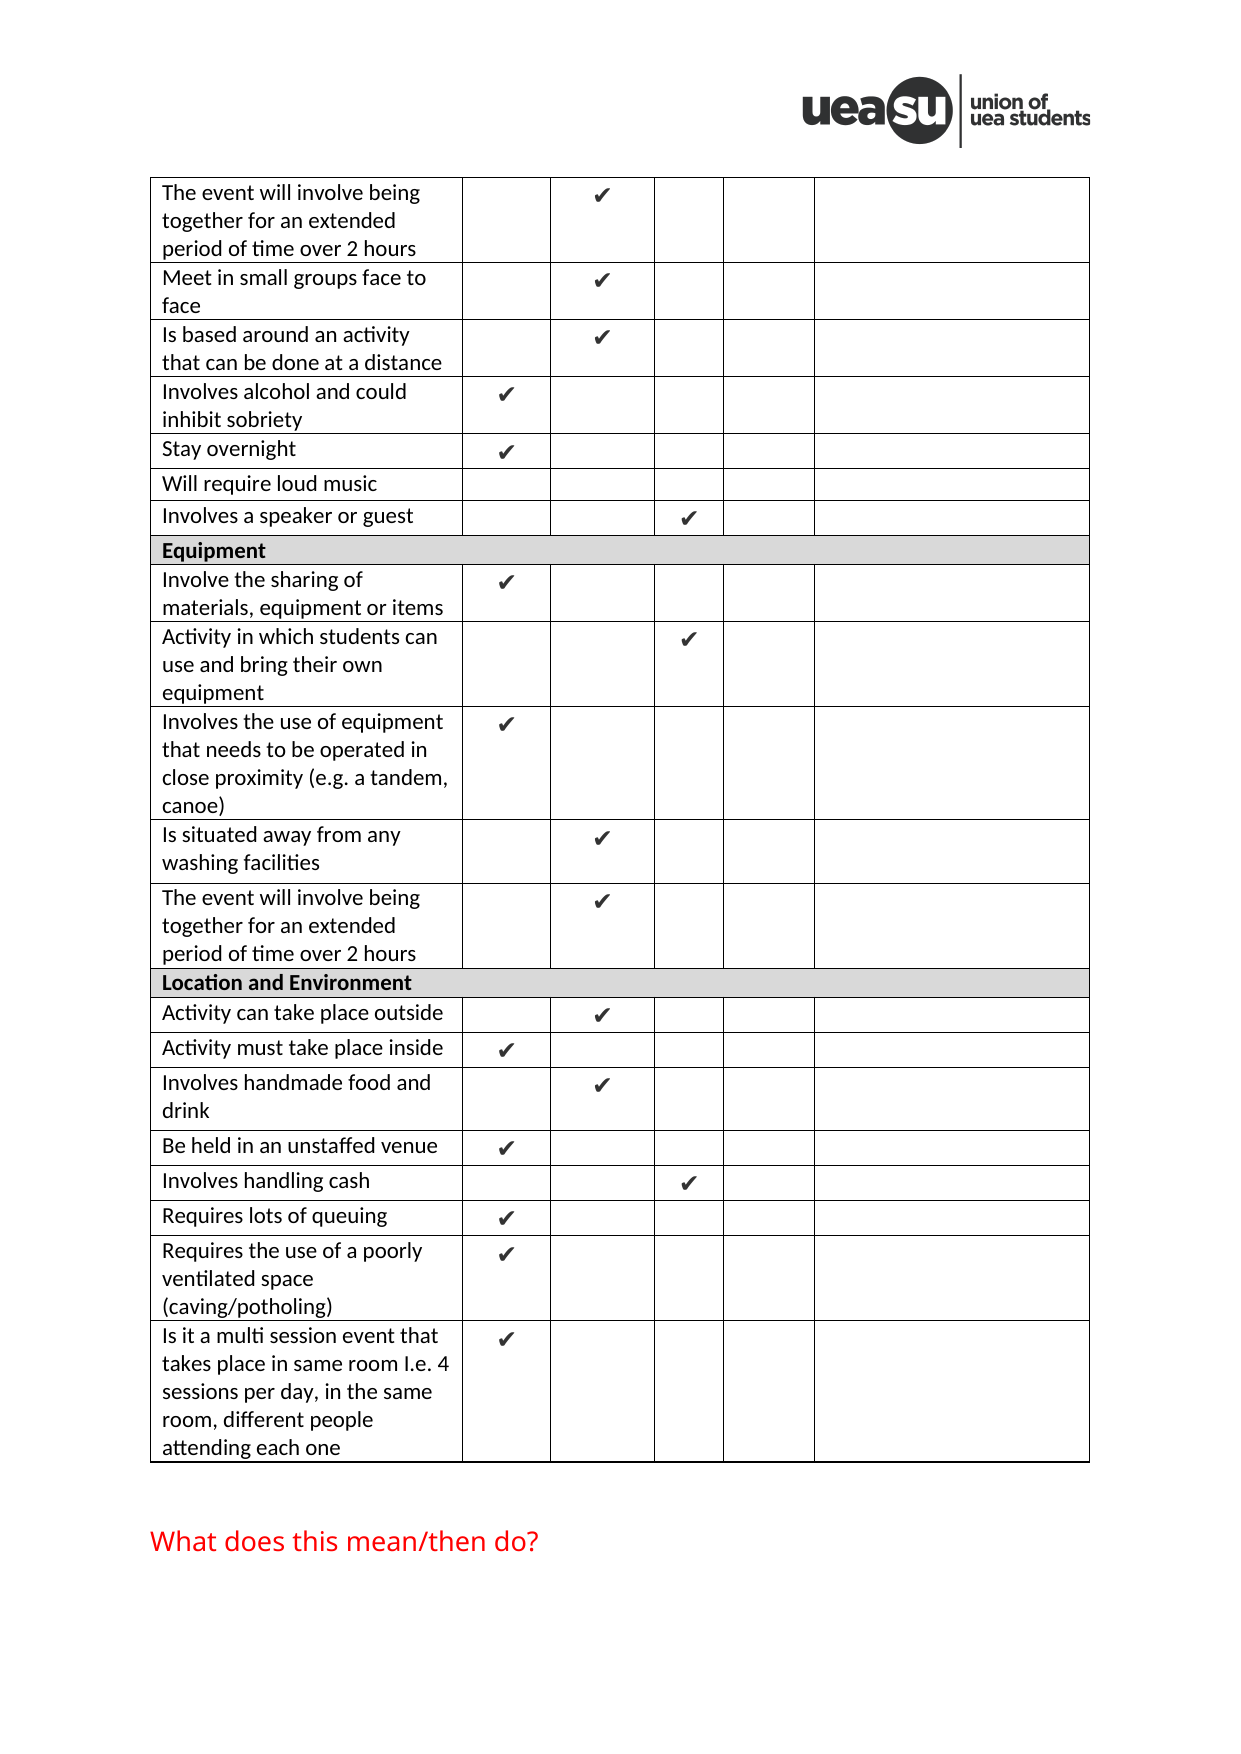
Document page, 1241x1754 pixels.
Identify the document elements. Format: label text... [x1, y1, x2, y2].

table_cell [551, 469, 654, 500]
table_cell Is situated away from any washing facilities [151, 820, 462, 882]
table_cell [463, 622, 550, 706]
table_cell ✔ [463, 1321, 550, 1461]
table_cell [655, 884, 723, 967]
table_cell ✔ [463, 565, 550, 621]
table_cell [815, 1166, 1089, 1200]
table_cell [551, 501, 654, 535]
table_cell [815, 469, 1089, 500]
table_cell [815, 320, 1089, 376]
table_cell [724, 434, 814, 468]
table_cell Activity can take place outside [151, 998, 462, 1032]
table_cell Involves alcohol and could inhibit sobriety [151, 377, 462, 433]
table_cell Involves the use of equipment that needs to be operated in close proximity (e.g. a tandem, canoe) [151, 707, 462, 819]
table_cell [655, 1236, 723, 1320]
table_cell [463, 820, 550, 882]
table_cell [463, 998, 550, 1032]
table_cell ✔ [463, 1236, 550, 1320]
table_cell ✔ [655, 501, 723, 535]
table_cell [724, 1321, 814, 1461]
table_cell ✔ [463, 1201, 550, 1235]
table_cell [463, 884, 550, 967]
table_cell [655, 1131, 723, 1165]
table_cell [551, 1033, 654, 1067]
table_cell [724, 320, 814, 376]
table_cell [655, 707, 723, 819]
table_cell [724, 501, 814, 535]
table_cell [724, 998, 814, 1032]
table_cell [655, 1321, 723, 1461]
table_cell [551, 434, 654, 468]
table_cell [815, 434, 1089, 468]
table_cell Involve the sharing of materials, equipment or items [151, 565, 462, 621]
table_cell [655, 1068, 723, 1130]
table_cell Involves a speaker or guest [151, 501, 462, 535]
table_cell [724, 884, 814, 967]
table_cell [724, 820, 814, 882]
table_cell [724, 1236, 814, 1320]
table_cell [551, 1131, 654, 1165]
table_cell ✔ [463, 1033, 550, 1067]
table_cell [815, 377, 1089, 433]
table_cell [815, 998, 1089, 1032]
table_cell [724, 1033, 814, 1067]
table_cell [655, 820, 723, 882]
table_cell [724, 263, 814, 319]
table_cell [551, 622, 654, 706]
table_cell [463, 263, 550, 319]
table_cell Meet in small groups face to face [151, 263, 462, 319]
table_cell [815, 884, 1089, 967]
table_cell Equipment [151, 536, 1089, 564]
subtitle What does this mean/then do? [150, 1523, 1090, 1559]
table_cell Involves handling cash [151, 1166, 462, 1200]
table_cell [551, 707, 654, 819]
table_cell [551, 377, 654, 433]
picture [802, 73, 1091, 149]
table_cell [815, 1321, 1089, 1461]
table_cell [724, 707, 814, 819]
table_cell [724, 377, 814, 433]
table_cell ✔ [551, 884, 654, 967]
table_cell [655, 998, 723, 1032]
table_cell [551, 1166, 654, 1200]
table_cell [724, 1068, 814, 1130]
table_cell [815, 565, 1089, 621]
table_cell Activity must take place inside [151, 1033, 462, 1067]
table_cell [551, 1201, 654, 1235]
table_cell [724, 178, 814, 262]
table_cell ✔ [551, 178, 654, 262]
table_cell ✔ [551, 263, 654, 319]
table_cell [463, 1068, 550, 1130]
table_cell [815, 1131, 1089, 1165]
table_cell ✔ [463, 377, 550, 433]
table_cell ✔ [551, 320, 654, 376]
table_cell [815, 178, 1089, 262]
table_cell Activity in which students can use and bring their own equipment [151, 622, 462, 706]
table_cell Requires the use of a poorly ventilated space (caving/potholing) [151, 1236, 462, 1320]
table_cell Involves handmade food and drink [151, 1068, 462, 1130]
table_cell [724, 1201, 814, 1235]
table_cell [463, 1166, 550, 1200]
table_cell [655, 469, 723, 500]
table_cell ✔ [551, 998, 654, 1032]
table_cell [655, 1201, 723, 1235]
table_cell [463, 320, 550, 376]
table_cell [724, 1166, 814, 1200]
table_cell [724, 469, 814, 500]
table_cell [463, 178, 550, 262]
table_cell [655, 263, 723, 319]
table_cell Is it a multi session event that takes place in same room I.e. 4 sessions per day, in the same room, different people attending each one [151, 1321, 462, 1461]
table_cell ✔ [655, 1166, 723, 1200]
table_cell ✔ [463, 707, 550, 819]
table_cell [815, 1033, 1089, 1067]
table_cell Will require loud music [151, 469, 462, 500]
table_cell [655, 565, 723, 621]
table_cell [815, 501, 1089, 535]
table_cell [724, 1131, 814, 1165]
table_cell [551, 1236, 654, 1320]
table_cell [815, 707, 1089, 819]
table_cell ✔ [551, 1068, 654, 1130]
table_cell [551, 565, 654, 621]
table_cell Is based around an activity that can be done at a distance [151, 320, 462, 376]
table_cell Location and Environment [151, 969, 1089, 997]
table_cell The event will involve being together for an extended period of time over 2 hours [151, 884, 462, 967]
table_cell [463, 501, 550, 535]
table_cell [815, 263, 1089, 319]
table_cell [463, 469, 550, 500]
table_cell Stay overnight [151, 434, 462, 468]
table_cell The event will involve being together for an extended period of time over 2 hours [151, 178, 462, 262]
table_cell ✔ [551, 820, 654, 882]
table_cell [655, 434, 723, 468]
table_cell [655, 1033, 723, 1067]
table_cell Requires lots of queuing [151, 1201, 462, 1235]
table_cell Be held in an unstaffed venue [151, 1131, 462, 1165]
table_cell ✔ [463, 434, 550, 468]
table_cell [724, 565, 814, 621]
table_cell ✔ [463, 1131, 550, 1165]
table_cell ✔ [655, 622, 723, 706]
table_cell [724, 622, 814, 706]
table_cell [815, 1236, 1089, 1320]
table_cell [655, 178, 723, 262]
table_cell [815, 1068, 1089, 1130]
table_cell [815, 820, 1089, 882]
table_cell [815, 1201, 1089, 1235]
table_cell [655, 320, 723, 376]
table_cell [815, 622, 1089, 706]
table_cell [655, 377, 723, 433]
table_cell [551, 1321, 654, 1461]
